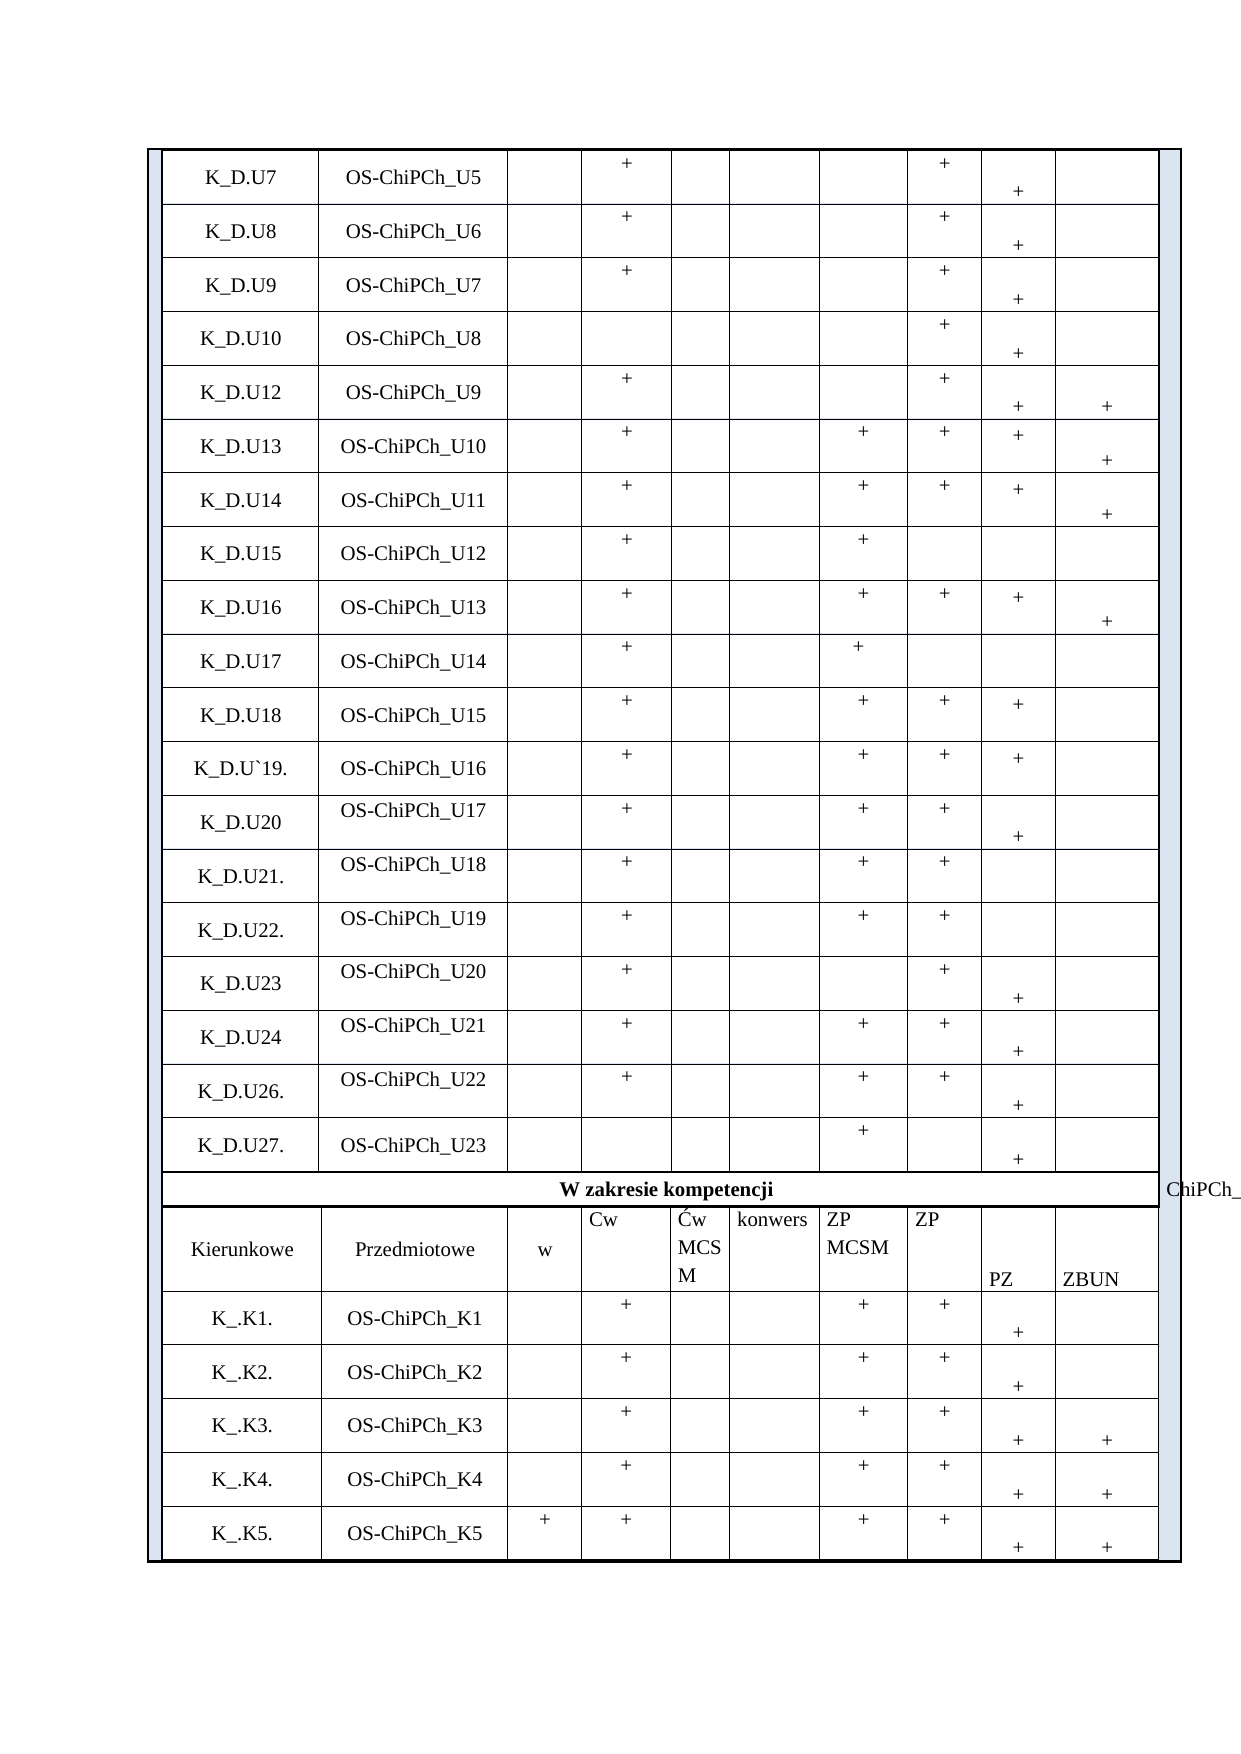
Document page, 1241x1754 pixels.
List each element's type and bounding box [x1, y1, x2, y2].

table_cell [149, 150, 161, 1560]
table_cell [1159, 150, 1180, 1560]
